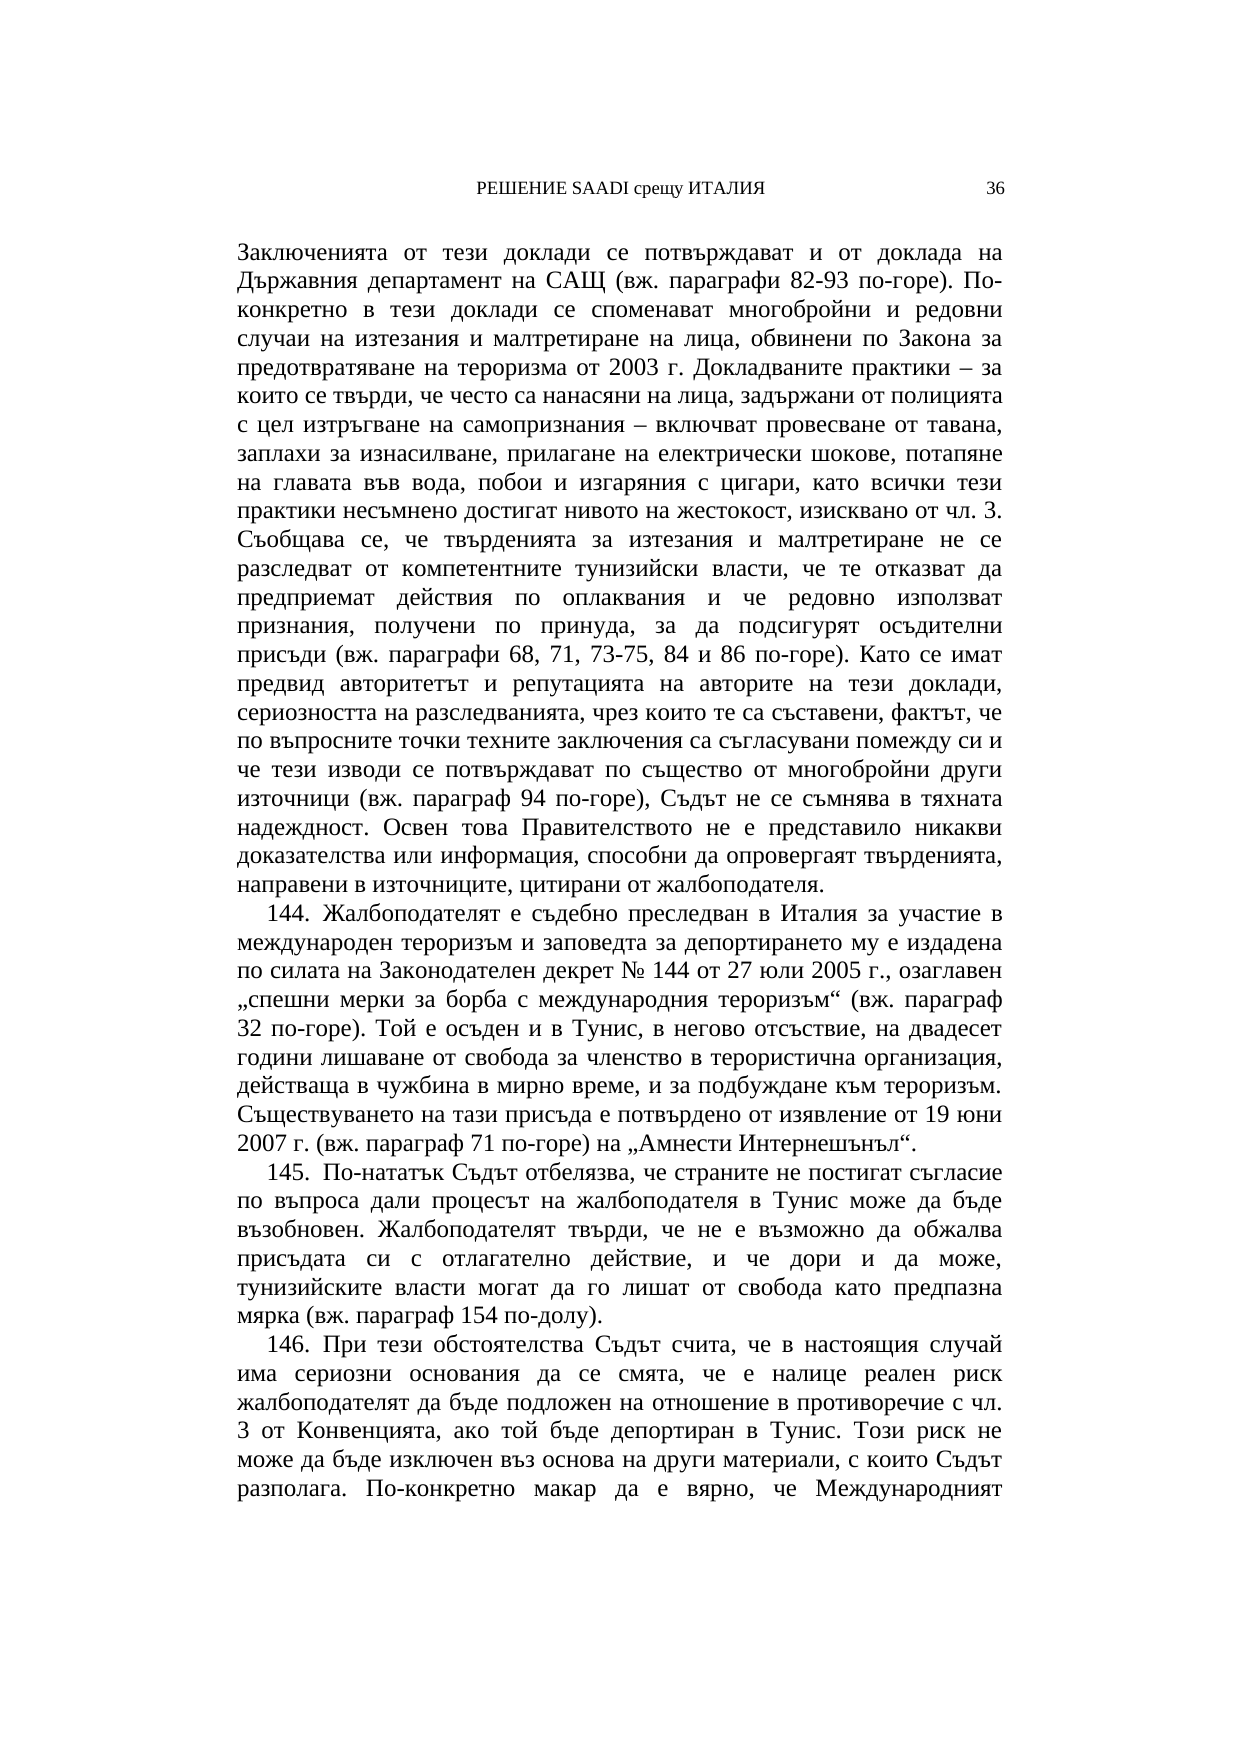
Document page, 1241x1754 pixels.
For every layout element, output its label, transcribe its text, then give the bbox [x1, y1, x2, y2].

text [237, 237, 1003, 898]
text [237, 1329, 1003, 1502]
text 145. По-нататък Съдът отбелязва, че страните не постигат съгласие по въпроса дали процесът на жалбоподателя в Тунис може да бъде възобновен. Жалбоподателят твърди, че не е възможно да обжалва присъдата си с отлагателно действие, и че дори и да може, тунизийските власти могат да го лишат от свобода като предпазна мярка (вж. параграф 154 по-долу). [237, 1157, 1003, 1329]
text 144. Жалбоподателят е съдебно преследван в Италия за участие в международен тероризъм и заповедта за депортирането му е издадена по силата на Законодателен декрет № 144 от 27 юли 2005 г., озаглавен „спешни мерки за борба с международния тероризъм“ (вж. параграф 32 по-горе). Той е осъден и в Тунис, в негово отсъствие, на двадесет години лишаване от свобода за членство в терористична организация, действаща в чужбина в мирно време, и за подбуждане към тероризъм. Съществуването на тази присъда е потвърдено от изявление от 19 юни 2007 г. (вж. параграф 71 по-горе) на „Амнести Интернешънъл“. [237, 898, 1003, 1157]
